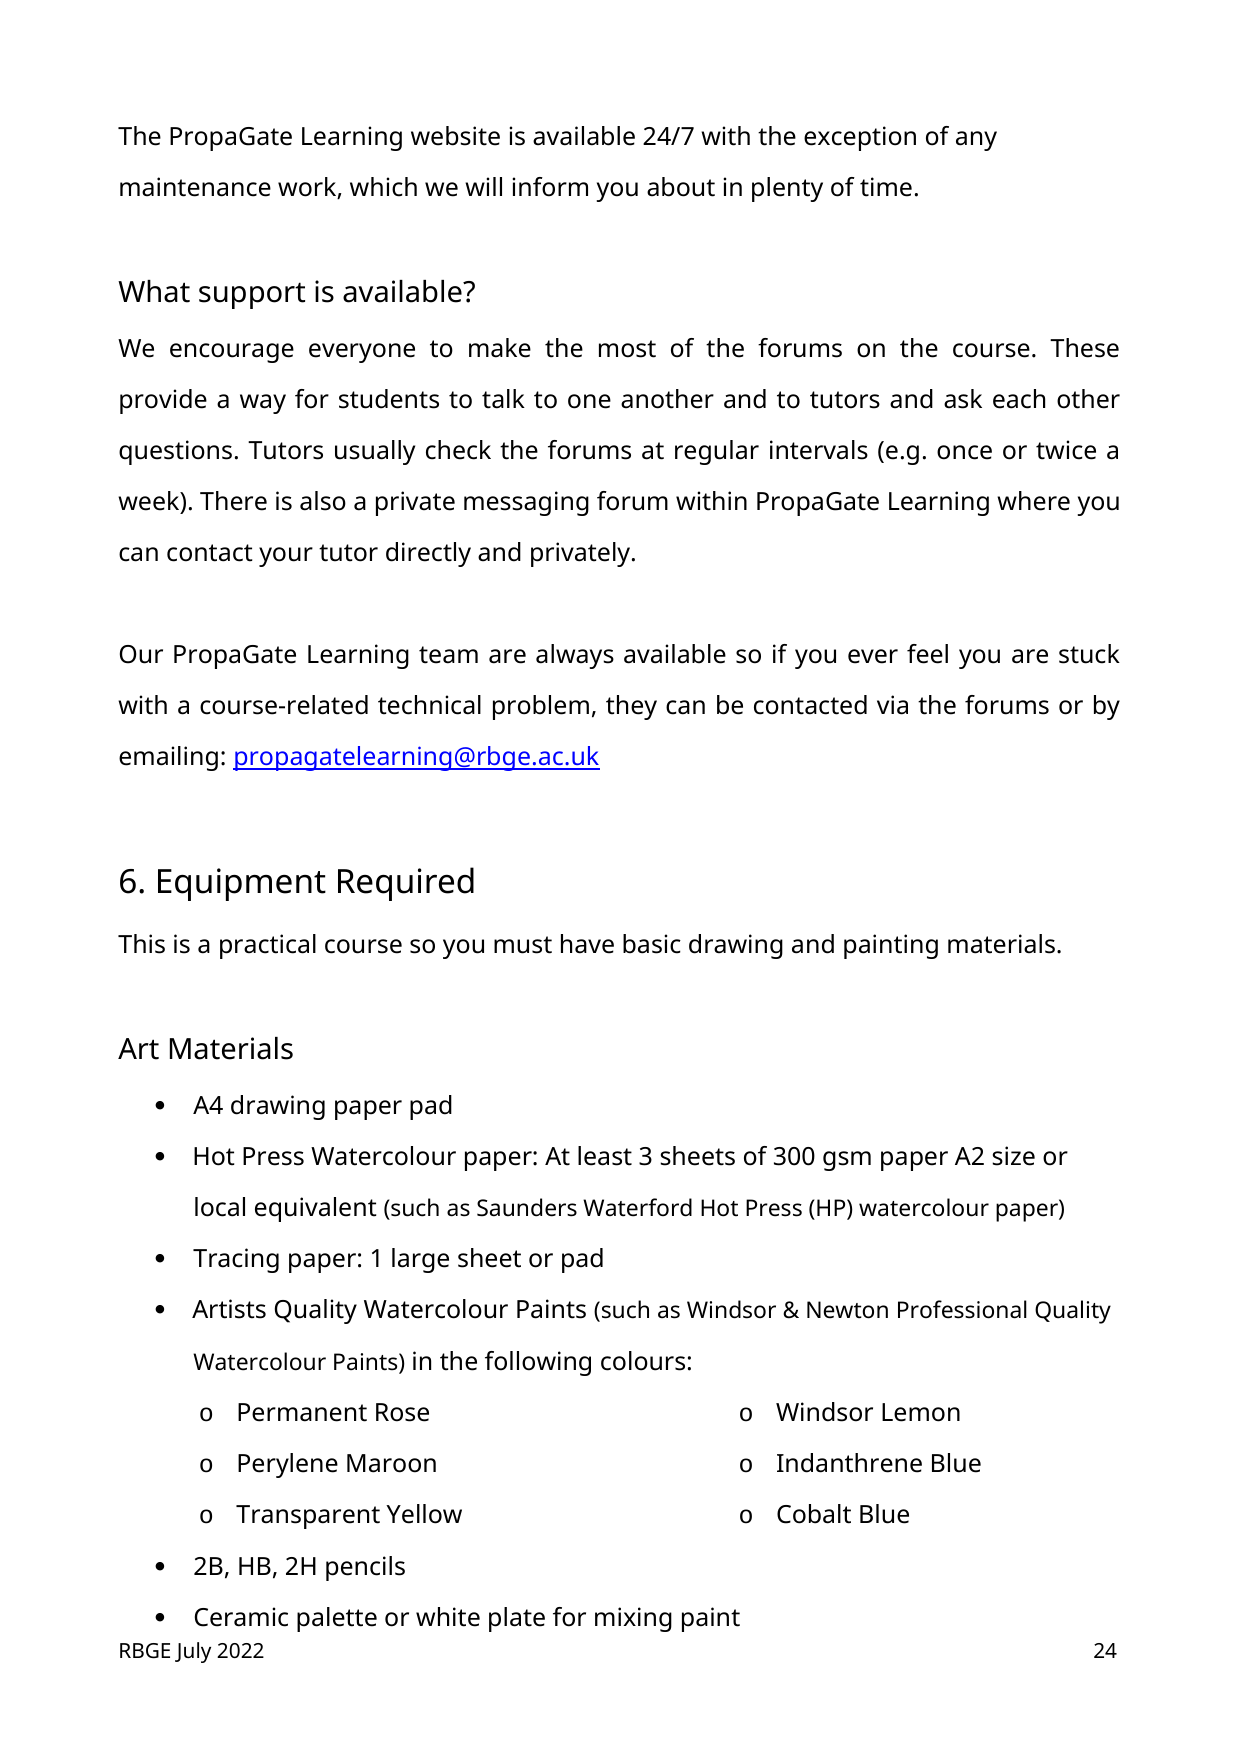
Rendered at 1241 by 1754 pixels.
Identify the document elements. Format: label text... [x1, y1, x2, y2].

list Hot Press Watercolour paper: At least 3 sheets of 300 gsm paper A2 size or local equivalent (such as Saunders Waterford Hot Press (HP) watercolour paper) [156, 1139, 1118, 1224]
list 2B, HB, 2H pencils [156, 1548, 1118, 1582]
list A4 drawing paper pad [156, 1088, 1118, 1122]
list Artists Quality Watercolour Paints (such as Windsor & Newton Professional Quality Watercolour Paints) in the following colours: [156, 1292, 1118, 1377]
subtitle What support is available? [118, 271, 1122, 311]
list Perylene Maroon [199, 1446, 578, 1480]
subtitle Art Materials [118, 1028, 1122, 1068]
text We encourage everyone to make the most of the forums on the course. These provide a way for students to talk to one another and to tutors and ask each other questions. Tutors usually check the forums at regular intervals (e.g. once or twice a week). There is also a private messaging forum within PropaGate Learning where you can contact your tutor directly and privately. [118, 331, 1122, 569]
list Transparent Yellow [199, 1497, 578, 1531]
list Windsor Lemon [738, 1394, 1118, 1428]
text This is a practical course so you must have basic drawing and painting materials. [118, 926, 1122, 960]
text Our PropaGate Learning team are always available so if you ever feel you are stuck with a course-related technical problem, they can be contacted via the forums or by emailing: propagatelearning@rbge.ac.uk [118, 637, 1122, 773]
list Indanthrene Blue [738, 1446, 1118, 1480]
text The PropaGate Learning website is available 24/7 with the exception of any maintenance work, which we will inform you about in plenty of time. [118, 118, 1122, 203]
list Cobalt Blue [738, 1497, 1118, 1531]
list Ceramic palette or white plate for mixing paint [156, 1599, 1118, 1633]
subtitle 6. Equipment Required [118, 858, 1122, 904]
list Permanent Rose [199, 1394, 578, 1428]
list Tracing paper: 1 large sheet or pad [156, 1241, 1118, 1275]
